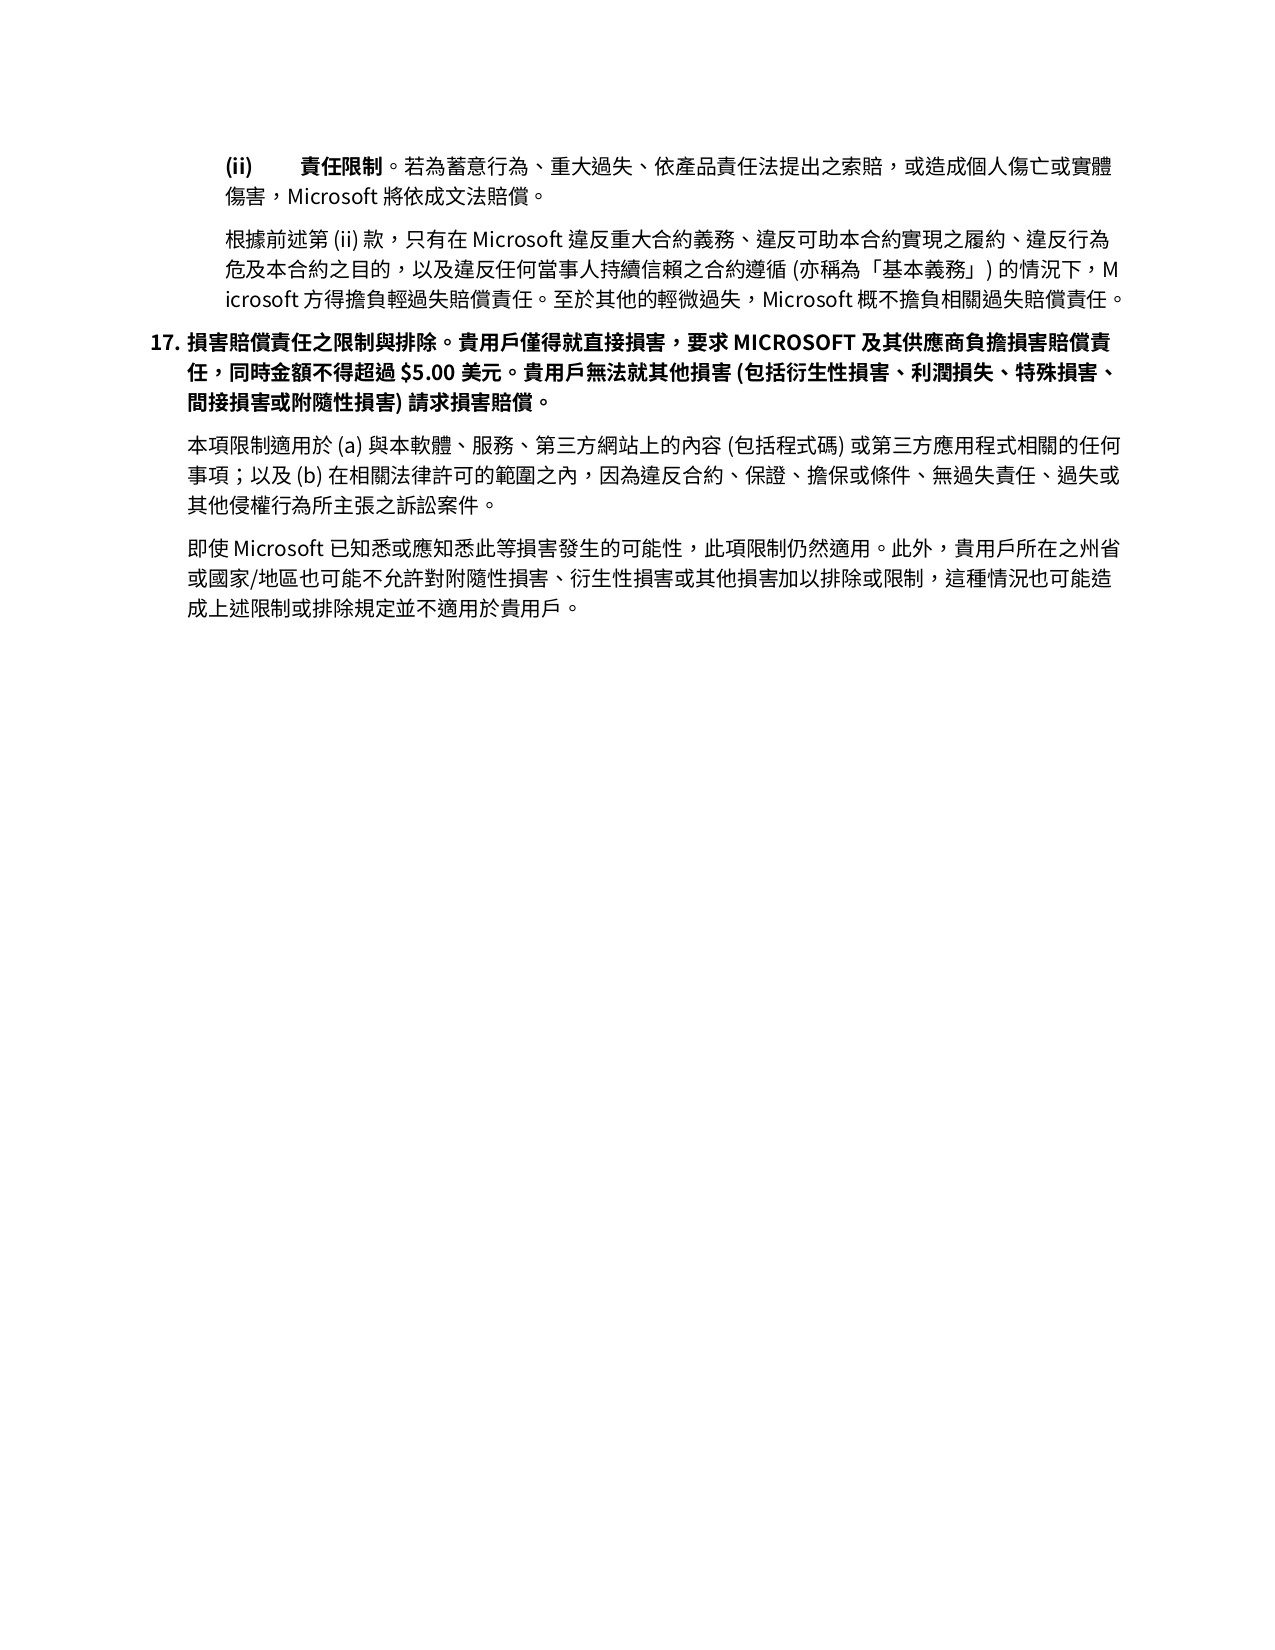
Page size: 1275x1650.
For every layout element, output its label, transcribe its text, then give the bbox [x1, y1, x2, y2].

subtitle 即使 Microsoft 已知悉或應知悉此等損害發生的可能性，此項限制仍然適用。此外，貴用戶所在之州省或國家/地區也可能不允許對附隨性損害、衍生性損害或其他損害加以排除或限制，這種情況也可能造成上述限制或排除規定並不適用於貴用戶。 [187, 532, 1125, 623]
text (ii) 責任限制。若為蓄意行為、重大過失、依產品責任法提出之索賠，或造成個人傷亡或實體傷害，Microsoft 將依成文法賠償。 [225, 150, 1125, 210]
subtitle 根據前述第 (ii) 款，只有在 Microsoft 違反重大合約義務、違反可助本合約實現之履約、違反行為危及本合約之目的，以及違反任何當事人持續信賴之合約遵循 (亦稱為「基本義務」) 的情況下，Microsoft 方得擔負輕過失賠償責任。至於其他的輕微過失，Microsoft 概不擔負相關過失賠償責任。 [225, 223, 1125, 313]
subtitle 損害賠償責任之限制與排除。貴用戶僅得就直接損害，要求 MICROSOFT 及其供應商負擔損害賠償責任，同時金額不得超過 $5.00 美元。貴用戶無法就其他損害 (包括衍生性損害、利潤損失、特殊損害、間接損害或附隨性損害) 請求損害賠償。 [150, 326, 1125, 417]
subtitle 本項限制適用於 (a) 與本軟體、服務、第三方網站上的內容 (包括程式碼) 或第三方應用程式相關的任何事項；以及 (b) 在相關法律許可的範圍之內，因為違反合約、保證、擔保或條件、無過失責任、過失或其他侵權行為所主張之訴訟案件。 [187, 429, 1125, 520]
